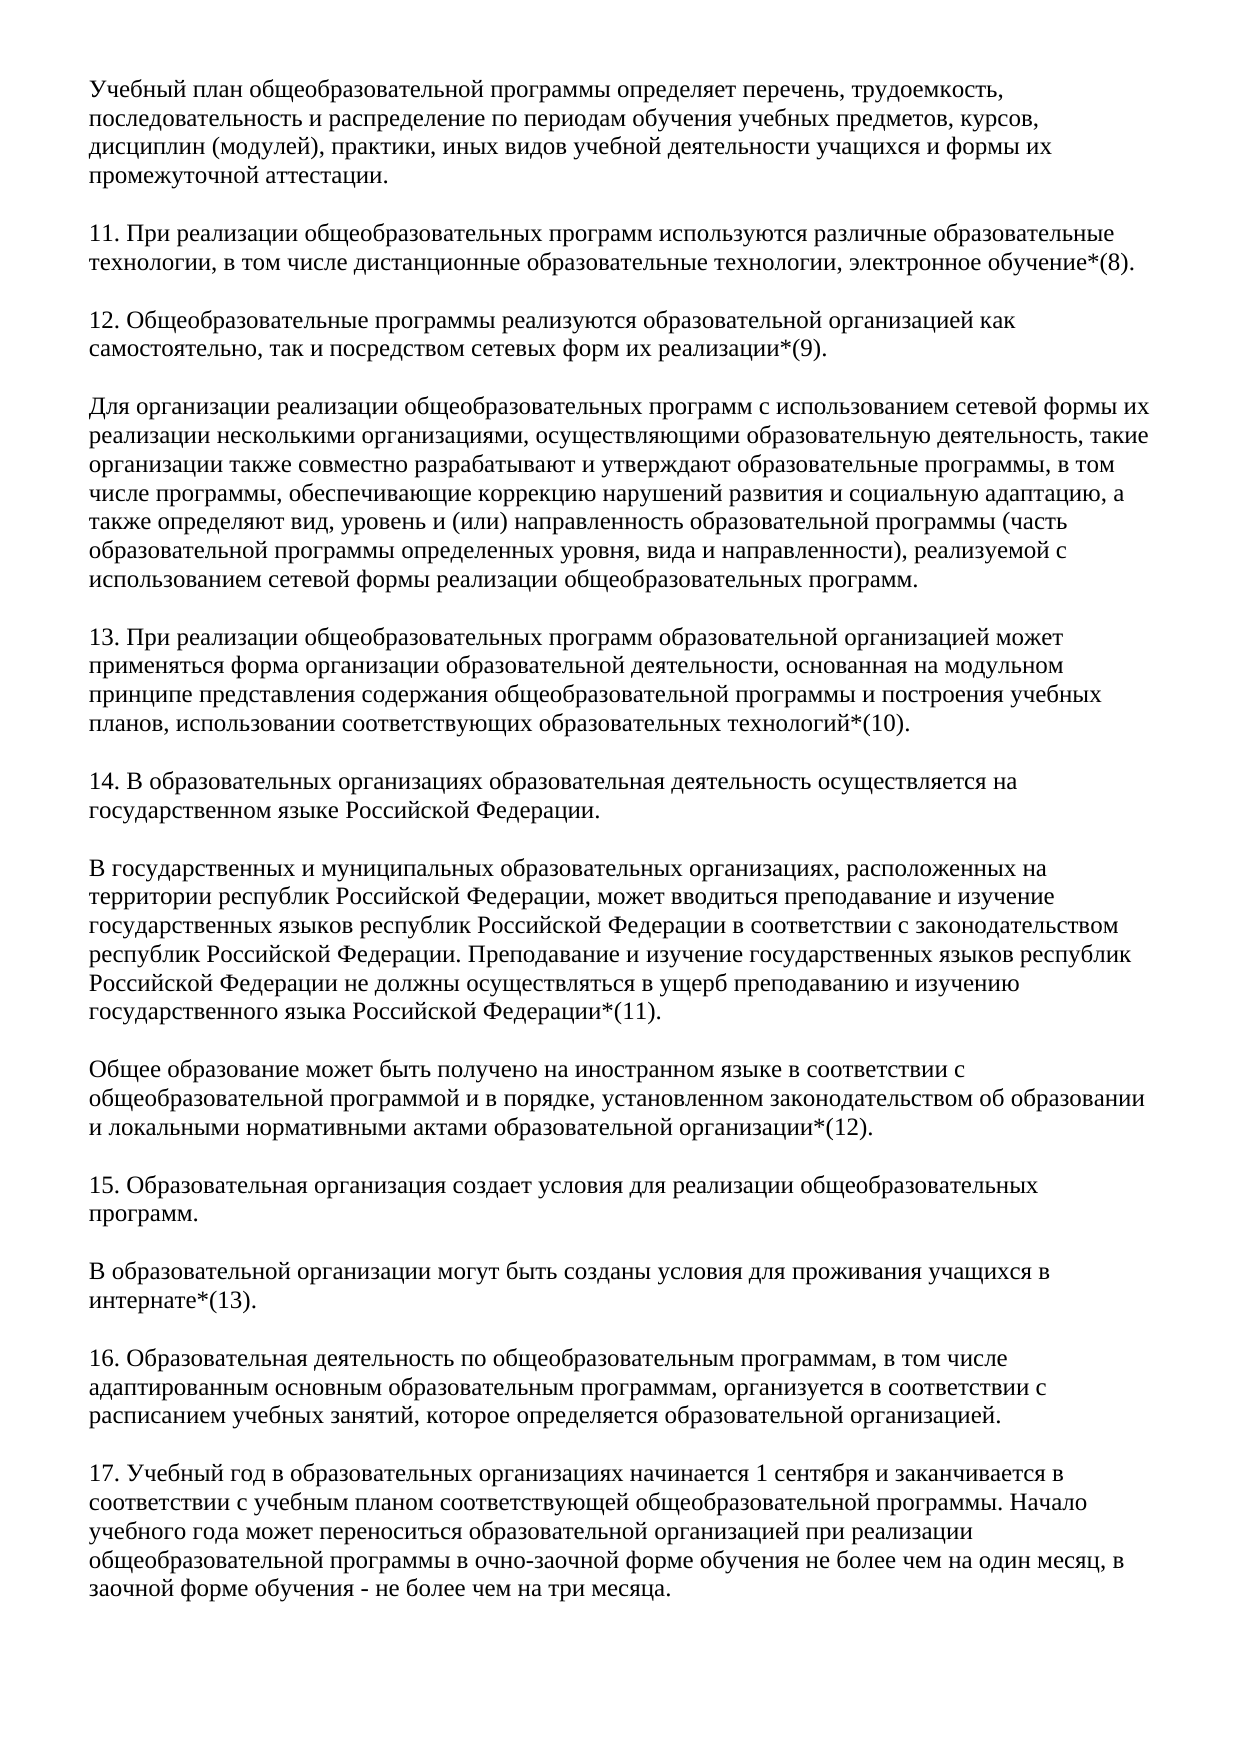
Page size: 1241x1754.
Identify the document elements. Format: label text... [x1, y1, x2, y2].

text 11. При реализации общеобразовательных программ используются различные образовательные технологии, в том числе дистанционные образовательные технологии, электронное обучение*(8). [89, 218, 1152, 276]
text В образовательной организации могут быть созданы условия для проживания учащихся в интернате*(13). [89, 1256, 1152, 1314]
text В государственных и муниципальных образовательных организациях, расположенных на территории республик Российской Федерации, может вводиться преподавание и изучение государственных языков республик Российской Федерации в соответствии с законодательством республик Российской Федерации. Преподавание и изучение государственных языков республик Российской Федерации не должны осуществляться в ущерб преподаванию и изучению государственного языка Российской Федерации*(11). [89, 853, 1152, 1025]
text 14. В образовательных организациях образовательная деятельность осуществляется на государственном языке Российской Федерации. [89, 766, 1152, 823]
text 12. Общеобразовательные программы реализуются образовательной организацией как самостоятельно, так и посредством сетевых форм их реализации*(9). [89, 305, 1152, 362]
text 15. Образовательная организация создает условия для реализации общеобразовательных программ. [89, 1170, 1152, 1227]
text Общее образование может быть получено на иностранном языке в соответствии с общеобразовательной программой и в порядке, установленном законодательством об образовании и локальными нормативными актами образовательной организации*(12). [89, 1054, 1152, 1141]
text Для организации реализации общеобразовательных программ с использованием сетевой формы их реализации несколькими организациями, осуществляющими образовательную деятельность, такие организации также совместно разрабатывают и утверждают образовательные программы, в том числе программы, обеспечивающие коррекцию нарушений развития и социальную адаптацию, а также определяют вид, уровень и (или) направленность образовательной программы (часть образовательной программы определенных уровня, вида и направленности), реализуемой с использованием сетевой формы реализации общеобразовательных программ. [89, 391, 1152, 593]
text 17. Учебный год в образовательных организациях начинается 1 сентября и заканчивается в соответствии с учебным планом соответствующей общеобразовательной программы. Начало учебного года может переноситься образовательной организацией при реализации общеобразовательной программы в очно-заочной форме обучения не более чем на один месяц, в заочной форме обучения - не более чем на три месяца. [89, 1458, 1152, 1602]
text 13. При реализации общеобразовательных программ образовательной организацией может применяться форма организации образовательной деятельности, основанная на модульном принципе представления содержания общеобразовательной программы и построения учебных планов, использовании соответствующих образовательных технологий*(10). [89, 622, 1152, 737]
text 16. Образовательная деятельность по общеобразовательным программам, в том числе адаптированным основным образовательным программам, организуется в соответствии с расписанием учебных занятий, которое определяется образовательной организацией. [89, 1343, 1152, 1429]
text Учебный план общеобразовательной программы определяет перечень, трудоемкость, последовательность и распределение по периодам обучения учебных предметов, курсов, дисциплин (модулей), практики, иных видов учебной деятельности учащихся и формы их промежуточной аттестации. [89, 74, 1152, 189]
